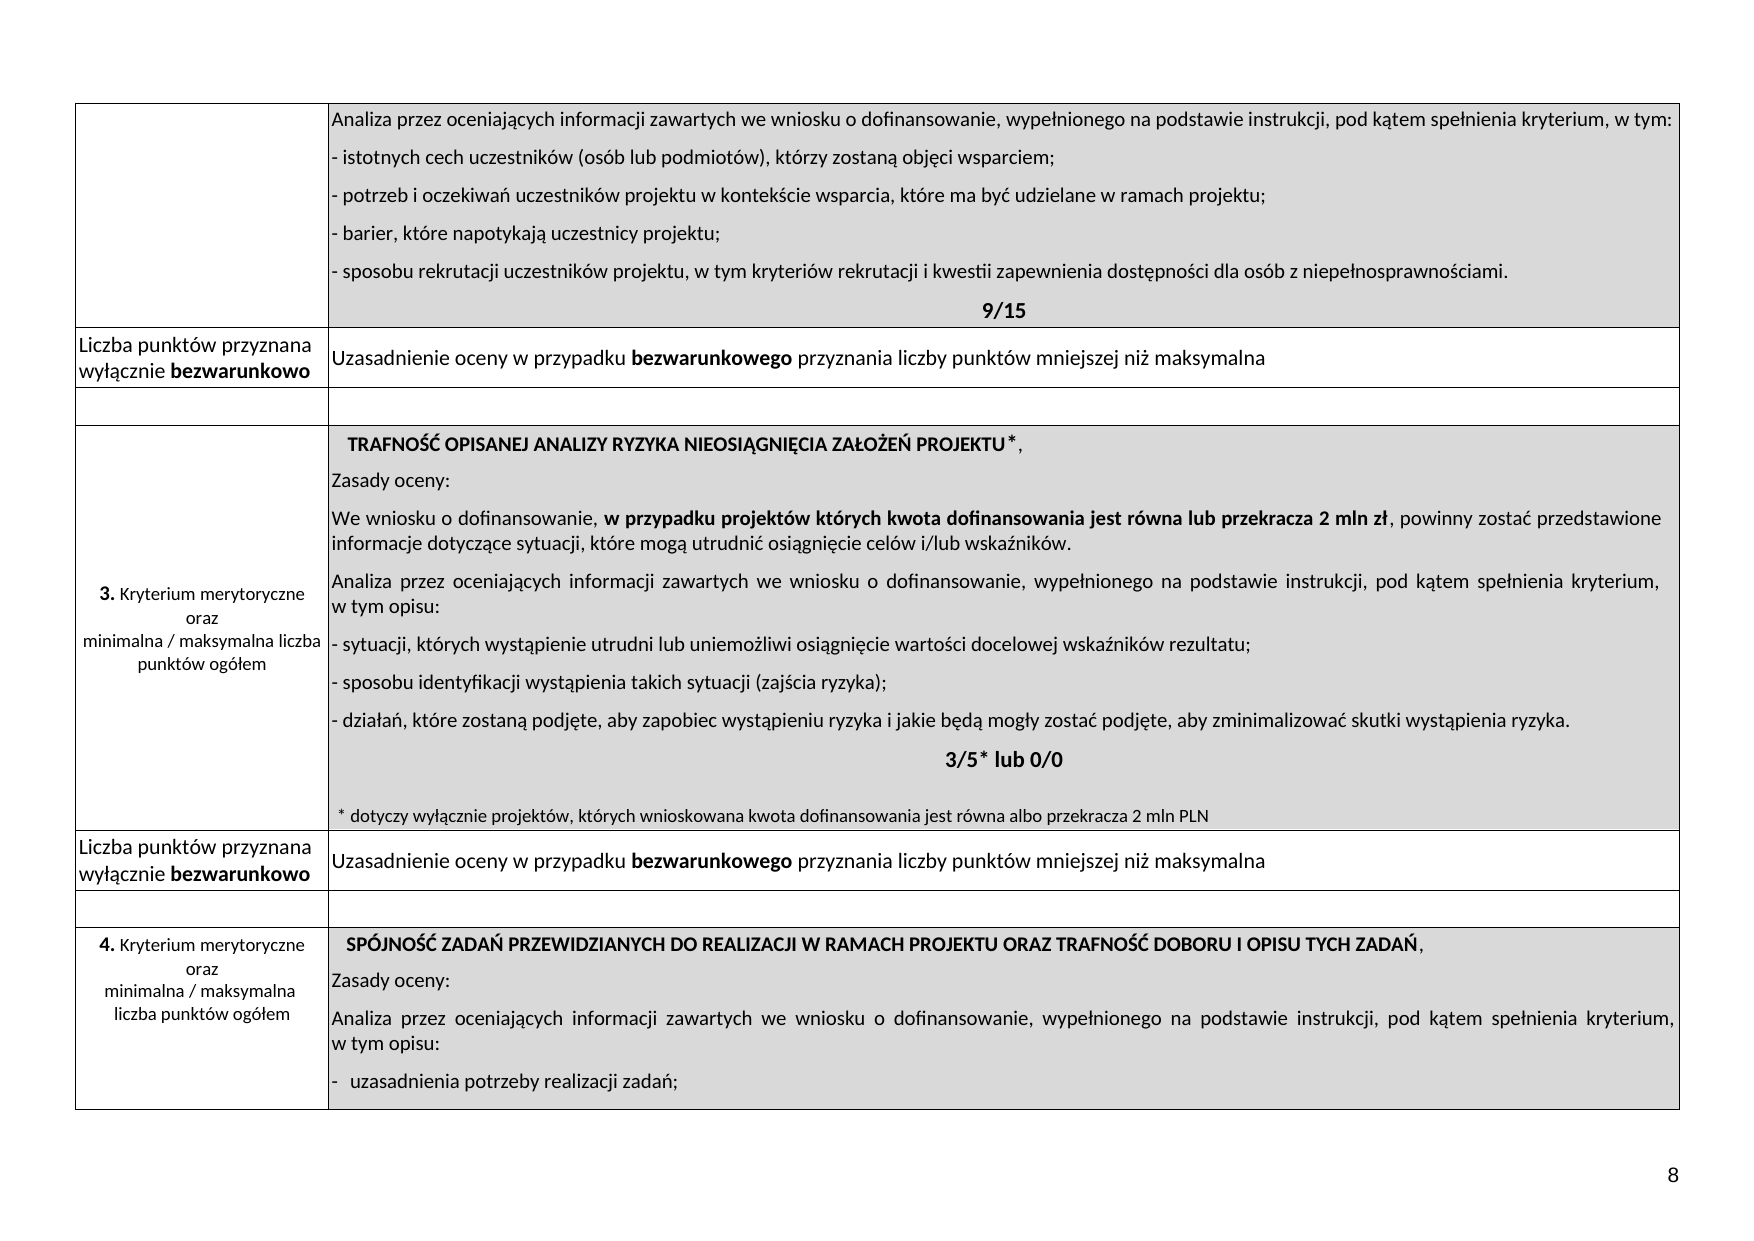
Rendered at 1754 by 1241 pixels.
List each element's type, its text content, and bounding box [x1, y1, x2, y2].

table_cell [329, 104, 1679, 327]
table_cell [76, 891, 328, 927]
table_cell [76, 388, 328, 425]
table_cell Liczba punktów przyznana wyłącznie bezwarunkowo [76, 831, 328, 890]
table_cell Uzasadnienie oceny w przypadku bezwarunkowego przyznania liczby punktów mniejszej niż maksymalna [329, 328, 1679, 387]
table_cell TRAFNOŚĆ OPISANEJ ANALIZY RYZYKA NIEOSIĄGNIĘCIA ZAŁOŻEŃ PROJEKTU*, Zasady oceny: We wniosku o dofinansowanie, w przypadku projektów których kwota dofinansowania jest równa lub przekracza 2 mln zł, powinny zostać przedstawione informacje dotyczące sytuacji, które mogą utrudnić osiągnięcie celów i/lub wskaźników. Analiza przez oceniających informacji zawartych we wniosku o dofinansowanie, wypełnionego na podstawie instrukcji, pod kątem spełnienia kryterium, w tym opisu: - sytuacji, których wystąpienie utrudni lub uniemożliwi osiągnięcie wartości docelowej wskaźników rezultatu; - sposobu identyfikacji wystąpienia takich sytuacji (zajścia ryzyka); - działań, które zostaną podjęte, aby zapobiec wystąpieniu ryzyka i jakie będą mogły zostać podjęte, aby zminimalizować skutki wystąpienia ryzyka. 3/5* lub 0/0 * dotyczy wyłącznie projektów, których wnioskowana kwota dofinansowania jest równa albo przekracza 2 mln PLN [329, 426, 1679, 829]
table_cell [329, 928, 1679, 1109]
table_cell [76, 104, 328, 327]
table_cell [329, 891, 1679, 927]
table_cell Liczba punktów przyznana wyłącznie bezwarunkowo [76, 328, 328, 387]
table_cell 3. Kryterium merytoryczne oraz minimalna / maksymalna liczba punktów ogółem [76, 426, 328, 829]
table_cell Uzasadnienie oceny w przypadku bezwarunkowego przyznania liczby punktów mniejszej niż maksymalna [329, 831, 1679, 890]
table_cell [329, 388, 1679, 425]
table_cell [76, 928, 328, 1109]
